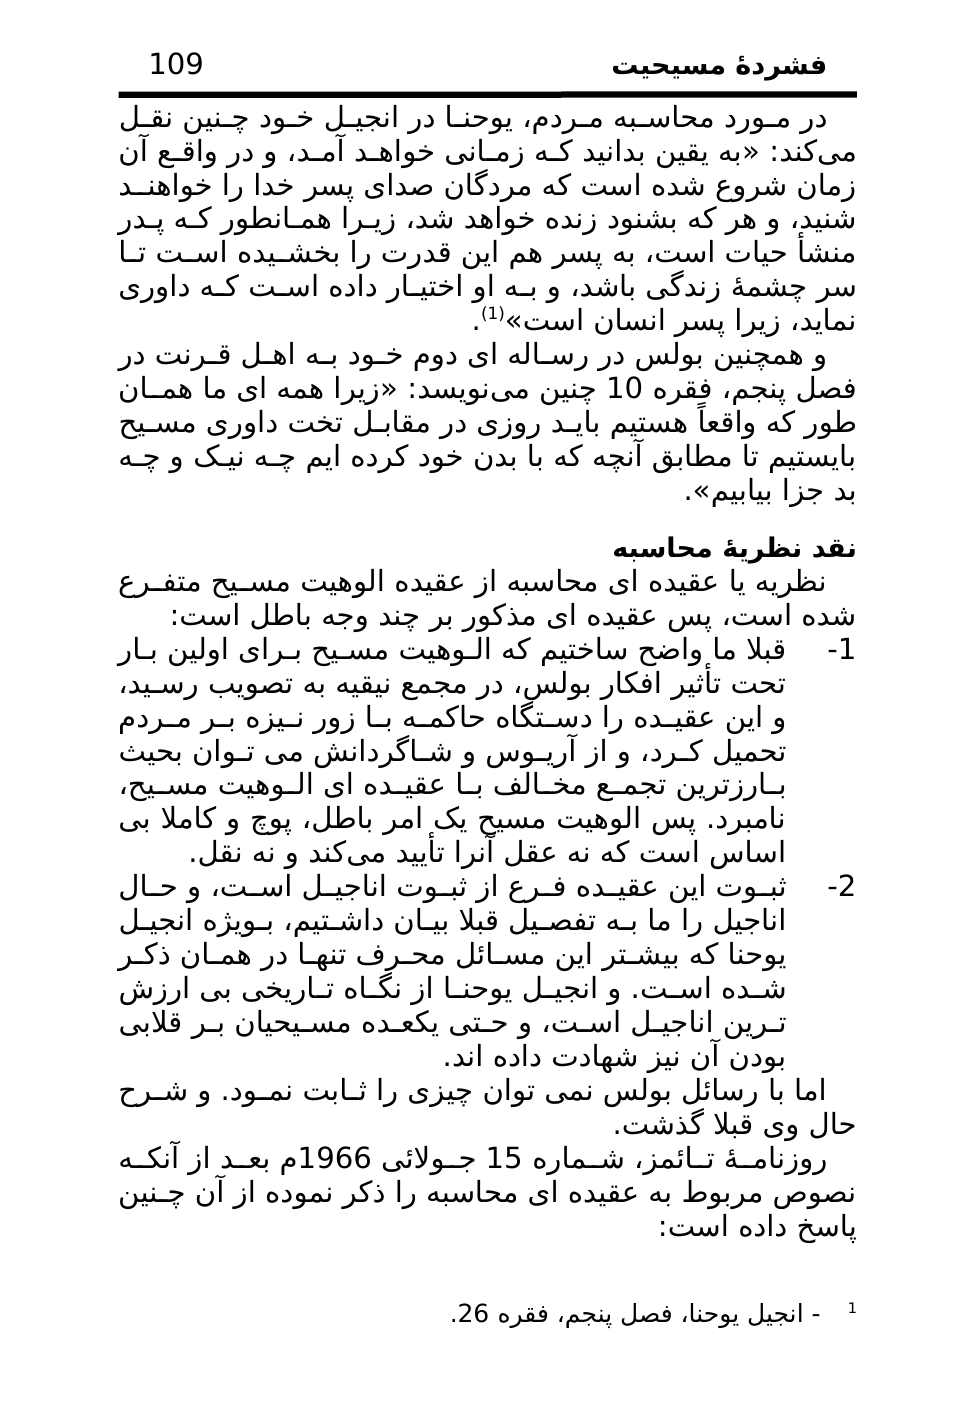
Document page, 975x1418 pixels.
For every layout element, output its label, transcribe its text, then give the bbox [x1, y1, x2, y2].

text اما با رسائل بولس نمی توان چیزی را ثابت نمود. و شرح حال وی قبلا گذشت. [118, 1073, 857, 1141]
list قبلا ما واضح ساختیم که الوهیت مسیح برای اولین بار تحت تأثیر افکار بولس، در مجمع نیقیه به تصویب رسید، و این عقیده را دستگاه حاکمه با زور نیزه بر مردم تحمیل کرد، و از آریوس و شاگردانش می توان بحیث بارزترین تجمع مخالف با عقیده ای الوهیت مسیح، نامبرد. پس الوهیت مسیح یک امر باطل، پوچ و کاملا بی اساس است که نه عقل آنرا تأیید می‌کند و نه نقل. [118, 632, 827, 870]
text روزنامۀ تائمز، شماره 15 جولائی 1966م بعد از آنکه نصوص مربوط به عقیده ای محاسبه را ذکر نموده از آن چنین پاسخ داده است: [118, 1141, 857, 1243]
text نظریه یا عقیده ای محاسبه از عقیده الوهیت مسیح متفرع شده است، پس عقیده ای مذکور بر چند وجه باطل است: [118, 564, 857, 632]
text در مورد محاسبه مردم، یوحنا در انجیل خود چنین نقل می‌کند: «به یقین بدانید که زمانی خواهد آمد، و در واقع آن زمان شروع شده است که مردگان صدای پسر خدا را خواهند شنید، و هر که بشنود زنده خواهد شد، زیرا همانطور که پدر منشأ حیات است، به پسر هم این قدرت را بخشیده است تا سر چشمۀ زندگی باشد، و به او اختیار داده است که داوری نماید، زیرا پسر انسان است»(). [118, 100, 857, 338]
list ثبوت این عقیده فرع از ثبوت اناجیل است، و حال اناجیل را ما به تفصیل قبلا بیان داشتیم، بویژه انجیل یوحنا که بیشتر این مسائل محرف تنها در همان ذکر شده است. و انجیل یوحنا از نگاه تاریخی بی ارزش ترین اناجیل است، و حتی یکعده مسیحیان بر قلابی بودن آن نیز شهادت داده اند. [118, 870, 827, 1073]
text نقد نظریۀ محاسبه [118, 532, 857, 564]
text و همچنین بولس در رساله ای دوم خود به اهل قرنت در فصل پنجم، فقره 10 چنین می‌نویسد: «زیرا همه ای ما همان طور که واقعاً هستیم باید روزی در مقابل تخت داوری مسیح بایستیم تا مطابق آنچه که با بدن خود کرده ایم چه نیک و چه بد جزا بیابیم». [118, 338, 857, 507]
